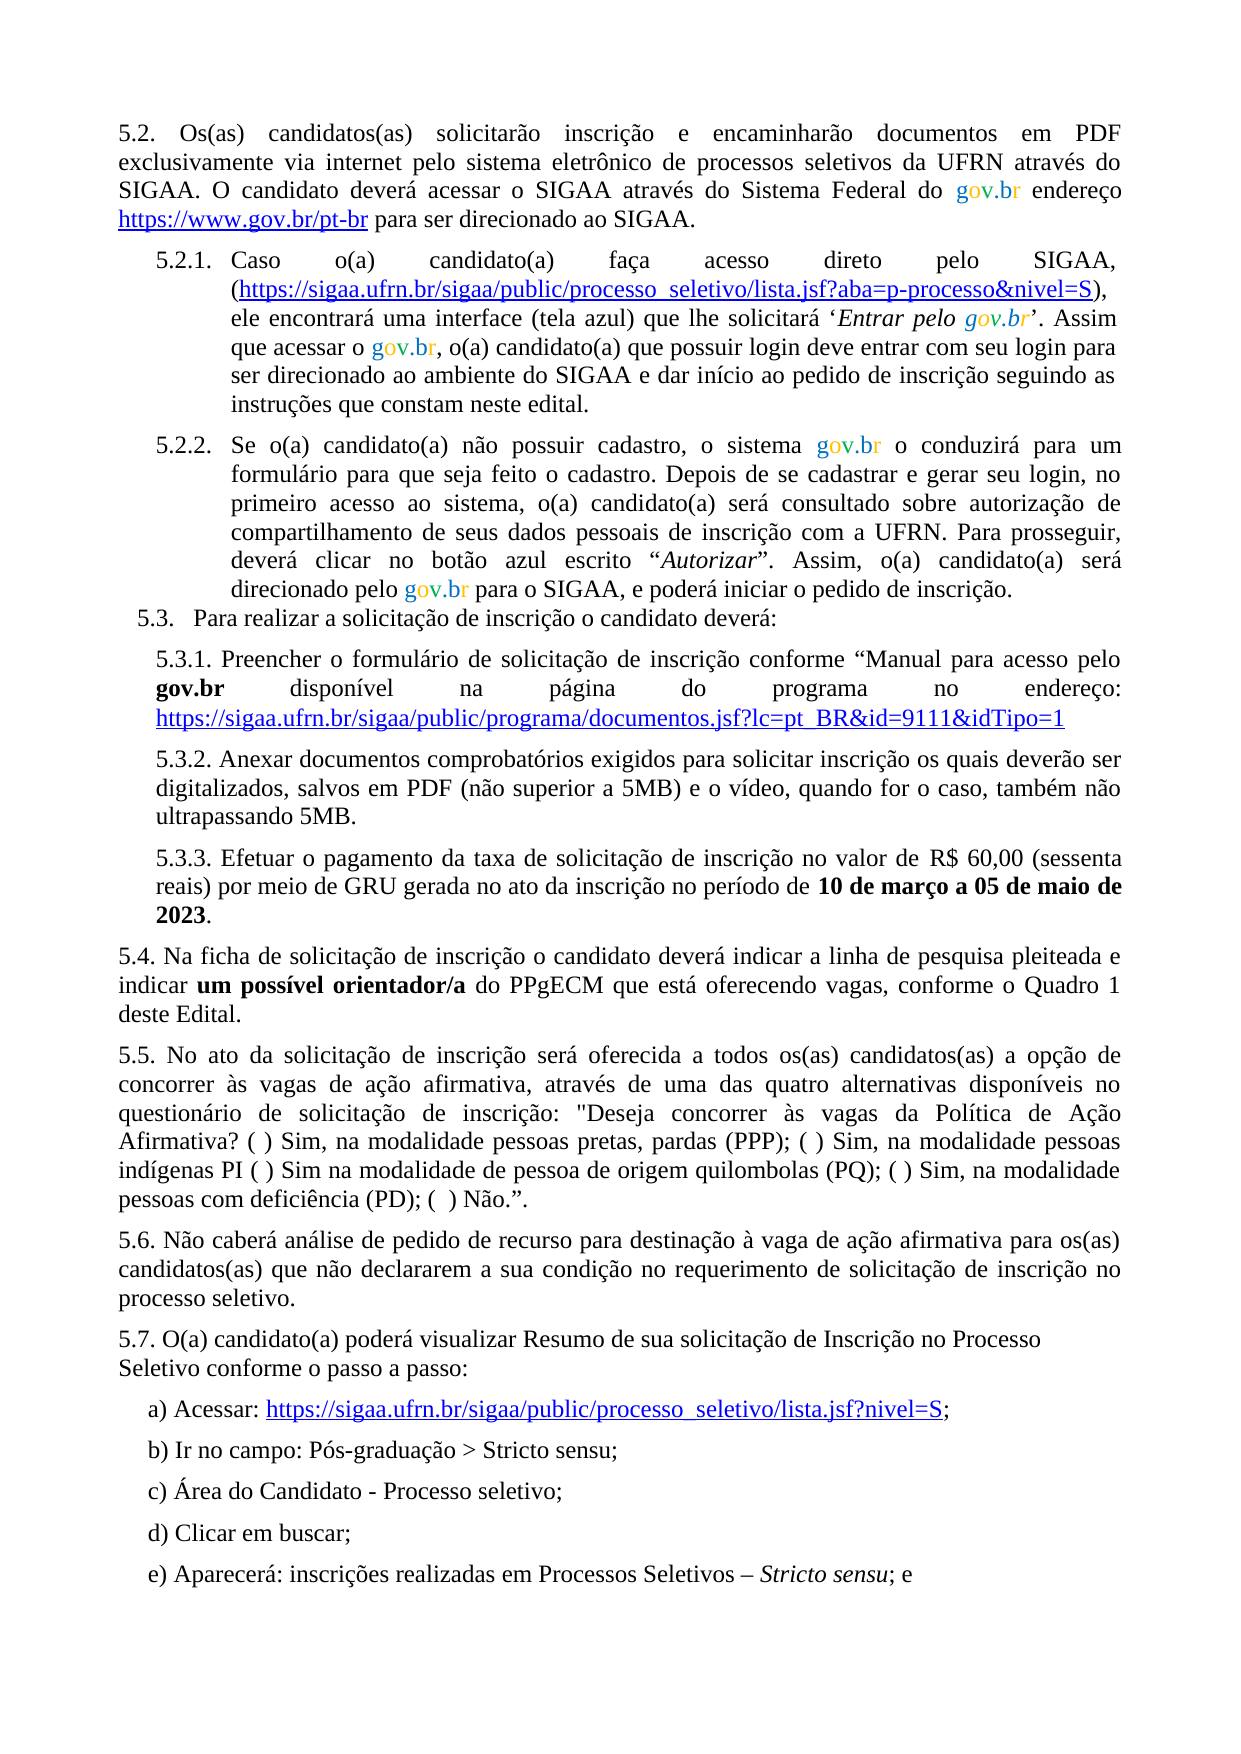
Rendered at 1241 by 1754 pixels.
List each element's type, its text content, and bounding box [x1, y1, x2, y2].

text 5.2. Os(as) candidatos(as) solicitarão inscrição e encaminharão documentos em PDF exclusivamente via internet pelo sistema eletrônico de processos seletivos da UFRN através do SIGAA. O candidato deverá acessar o SIGAA através do Sistema Federal do gov.br endereço https://www.gov.br/pt-br para ser direcionado ao SIGAA. [118, 118, 1122, 233]
text 5.3.1. Preencher o formulário de solicitação de inscrição conforme “Manual para acesso pelo gov.br disponível na página do programa no endereço: https://sigaa.ufrn.br/sigaa/public/programa/documentos.jsf?lc=pt_BR&id=9111&idTipo=1 [156, 644, 1122, 731]
text 5.3.2. Anexar documentos comprobatórios exigidos para solicitar inscrição os quais deverão ser digitalizados, salvos em PDF (não superior a 5MB) e o vídeo, quando for o caso, também não ultrapassando 5MB. [156, 744, 1122, 830]
list Para realizar a solicitação de inscrição o candidato deverá: [137, 603, 1122, 632]
text b) Ir no campo: Pós-graduação > Stricto sensu; [148, 1435, 1122, 1464]
text d) Clicar em buscar; [148, 1518, 1122, 1546]
text a) Acessar: https://sigaa.ufrn.br/sigaa/public/processo_seletivo/lista.jsf?nivel=S; [148, 1394, 1122, 1423]
text 5.4. Na ficha de solicitação de inscrição o candidato deverá indicar a linha de pesquisa pleiteada e indicar um possível orientador/a do PPgECM que está oferecendo vagas, conforme o Quadro 1 deste Edital. [118, 941, 1122, 1028]
text e) Aparecerá: inscrições realizadas em Processos Seletivos – Stricto sensu; e [148, 1559, 1122, 1588]
text 5.6. Não caberá análise de pedido de recurso para destinação à vaga de ação afirmativa para os(as) candidatos(as) que não declararem a sua condição no requerimento de solicitação de inscrição no processo seletivo. [118, 1225, 1122, 1311]
text 5.5. No ato da solicitação de inscrição será oferecida a todos os(as) candidatos(as) a opção de concorrer às vagas de ação afirmativa, através de uma das quatro alternativas disponíveis no questionário de solicitação de inscrição: "Deseja concorrer às vagas da Política de Ação Afirmativa? ( ) Sim, na modalidade pessoas pretas, pardas (PPP); ( ) Sim, na modalidade pessoas indígenas PI ( ) Sim na modalidade de pessoa de origem quilombolas (PQ); ( ) Sim, na modalidade pessoas com deficiência (PD); ( ) Não.”. [118, 1040, 1122, 1213]
text c) Área do Candidato - Processo seletivo; [148, 1476, 1122, 1505]
text 5.7. O(a) candidato(a) poderá visualizar Resumo de sua solicitação de Inscrição no Processo Seletivo conforme o passo a passo: [118, 1324, 1122, 1381]
text 5.3.3. Efetuar o pagamento da taxa de solicitação de inscrição no valor de R$ 60,00 (sessenta reais) por meio de GRU gerada no ato da inscrição no período de 10 de março a 05 de maio de 2023. [156, 843, 1122, 929]
list Se o(a) candidato(a) não possuir cadastro, o sistema gov.br o conduzirá para um formulário para que seja feito o cadastro. Depois de se cadastrar e gerar seu login, no primeiro acesso ao sistema, o(a) candidato(a) será consultado sobre autorização de compartilhamento de seus dados pessoais de inscrição com a UFRN. Para prosseguir, deverá clicar no botão azul escrito “Autorizar”. Assim, o(a) candidato(a) será direcionado pelo gov.br para o SIGAA, e poderá iniciar o pedido de inscrição. [156, 431, 1122, 603]
subtitle Caso o(a) candidato(a) faça acesso direto pelo SIGAA, (https://sigaa.ufrn.br/sigaa/public/processo_seletivo/lista.jsf?aba=p-processo&nivel=S), ele encontrará uma interface (tela azul) que lhe solicitará ‘Entrar pelo gov.br’. Assim que acessar o gov.br, o(a) candidato(a) que possuir login deve entrar com seu login para ser direcionado ao ambiente do SIGAA e dar início ao pedido de inscrição seguindo as instruções que constam neste edital. [156, 246, 1117, 418]
